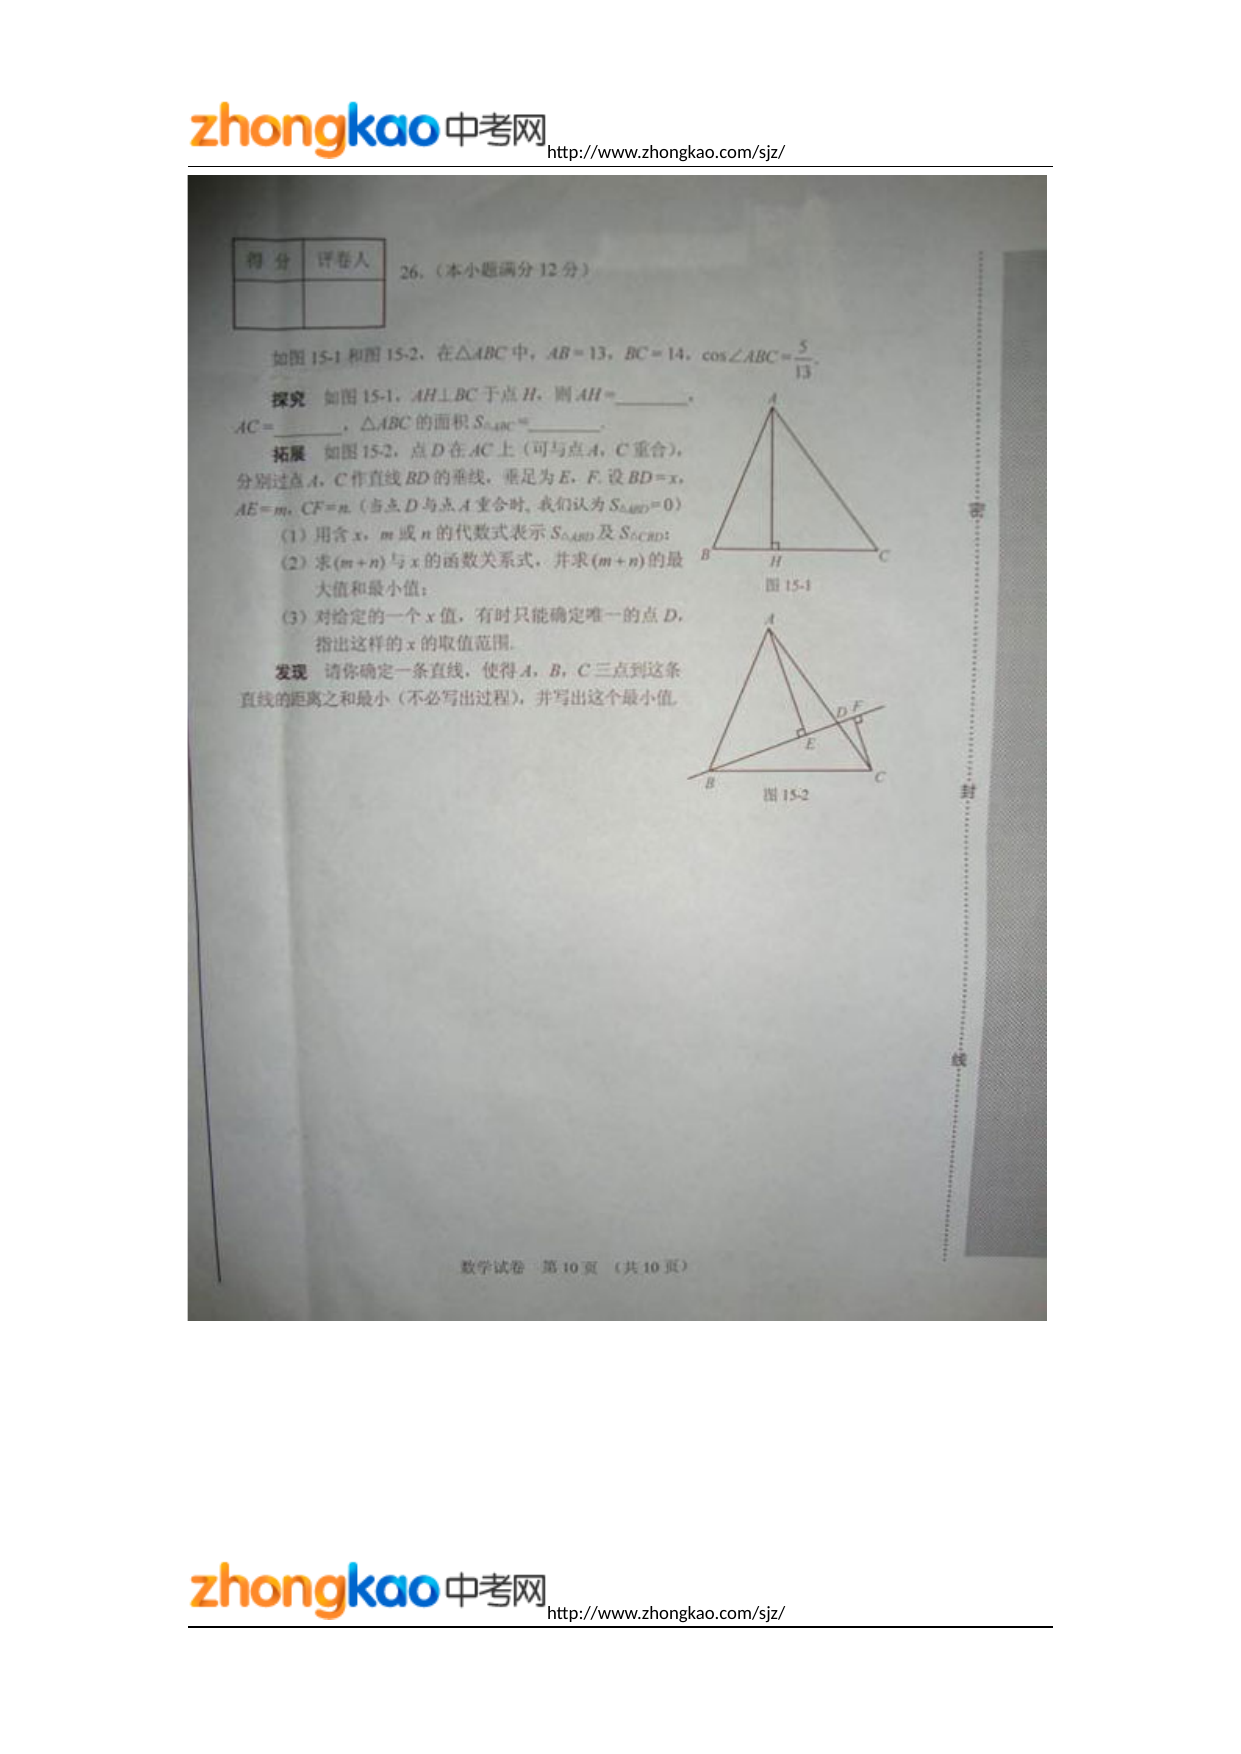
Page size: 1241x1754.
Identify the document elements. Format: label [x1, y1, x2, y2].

picture [187, 175, 1047, 1321]
picture [187, 1549, 547, 1620]
picture [187, 88, 547, 159]
